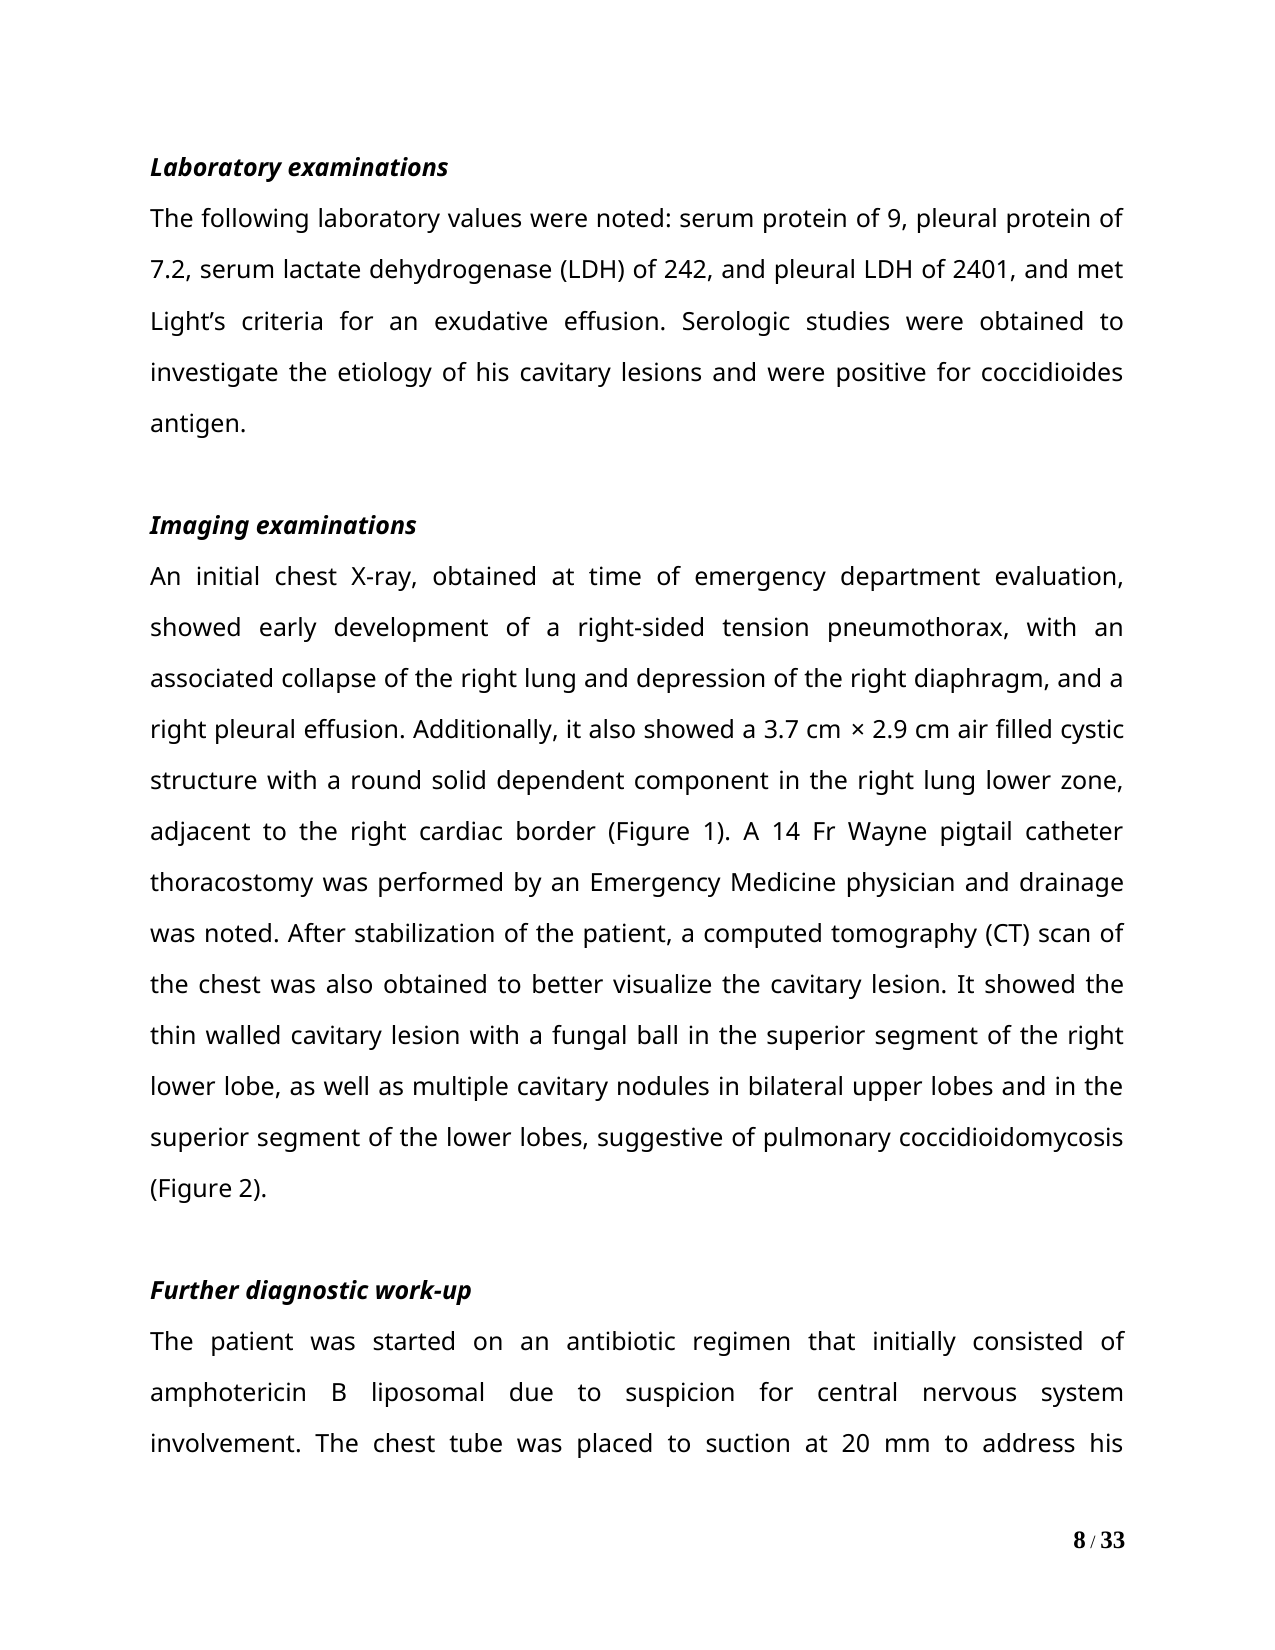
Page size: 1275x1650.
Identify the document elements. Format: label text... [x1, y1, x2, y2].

text An initial chest X-ray, obtained at time of emergency department evaluation, showed early development of a right-sided tension pneumothorax, with an associated collapse of the right lung and depression of the right diaphragm, and a right pleural effusion. Additionally, it also showed a 3.7 cm × 2.9 cm air filled cystic structure with a round solid dependent component in the right lung lower zone, adjacent to the right cardiac border (Figure 1). A 14 Fr Wayne pigtail catheter thoracostomy was performed by an Emergency Medicine physician and drainage was noted. After stabilization of the patient, a computed tomography (CT) scan of the chest was also obtained to better visualize the cavitary lesion. It showed the thin walled cavitary lesion with a fungal ball in the superior segment of the right lower lobe, as well as multiple cavitary nodules in bilateral upper lobes and in the superior segment of the lower lobes, suggestive of pulmonary coccidioidomycosis (Figure 2). [150, 558, 1125, 1205]
text Imaging examinations [150, 507, 1125, 541]
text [150, 1324, 1125, 1460]
text Further diagnostic work-up [150, 1273, 1125, 1307]
text Laboratory examinations [150, 150, 1125, 184]
text The following laboratory values were noted: serum protein of 9, pleural protein of 7.2, serum lactate dehydrogenase (LDH) of 242, and pleural LDH of 2401, and met Light’s criteria for an exudative effusion. Serologic studies were obtained to investigate the etiology of his cavitary lesions and were positive for coccidioides antigen. [150, 201, 1125, 439]
